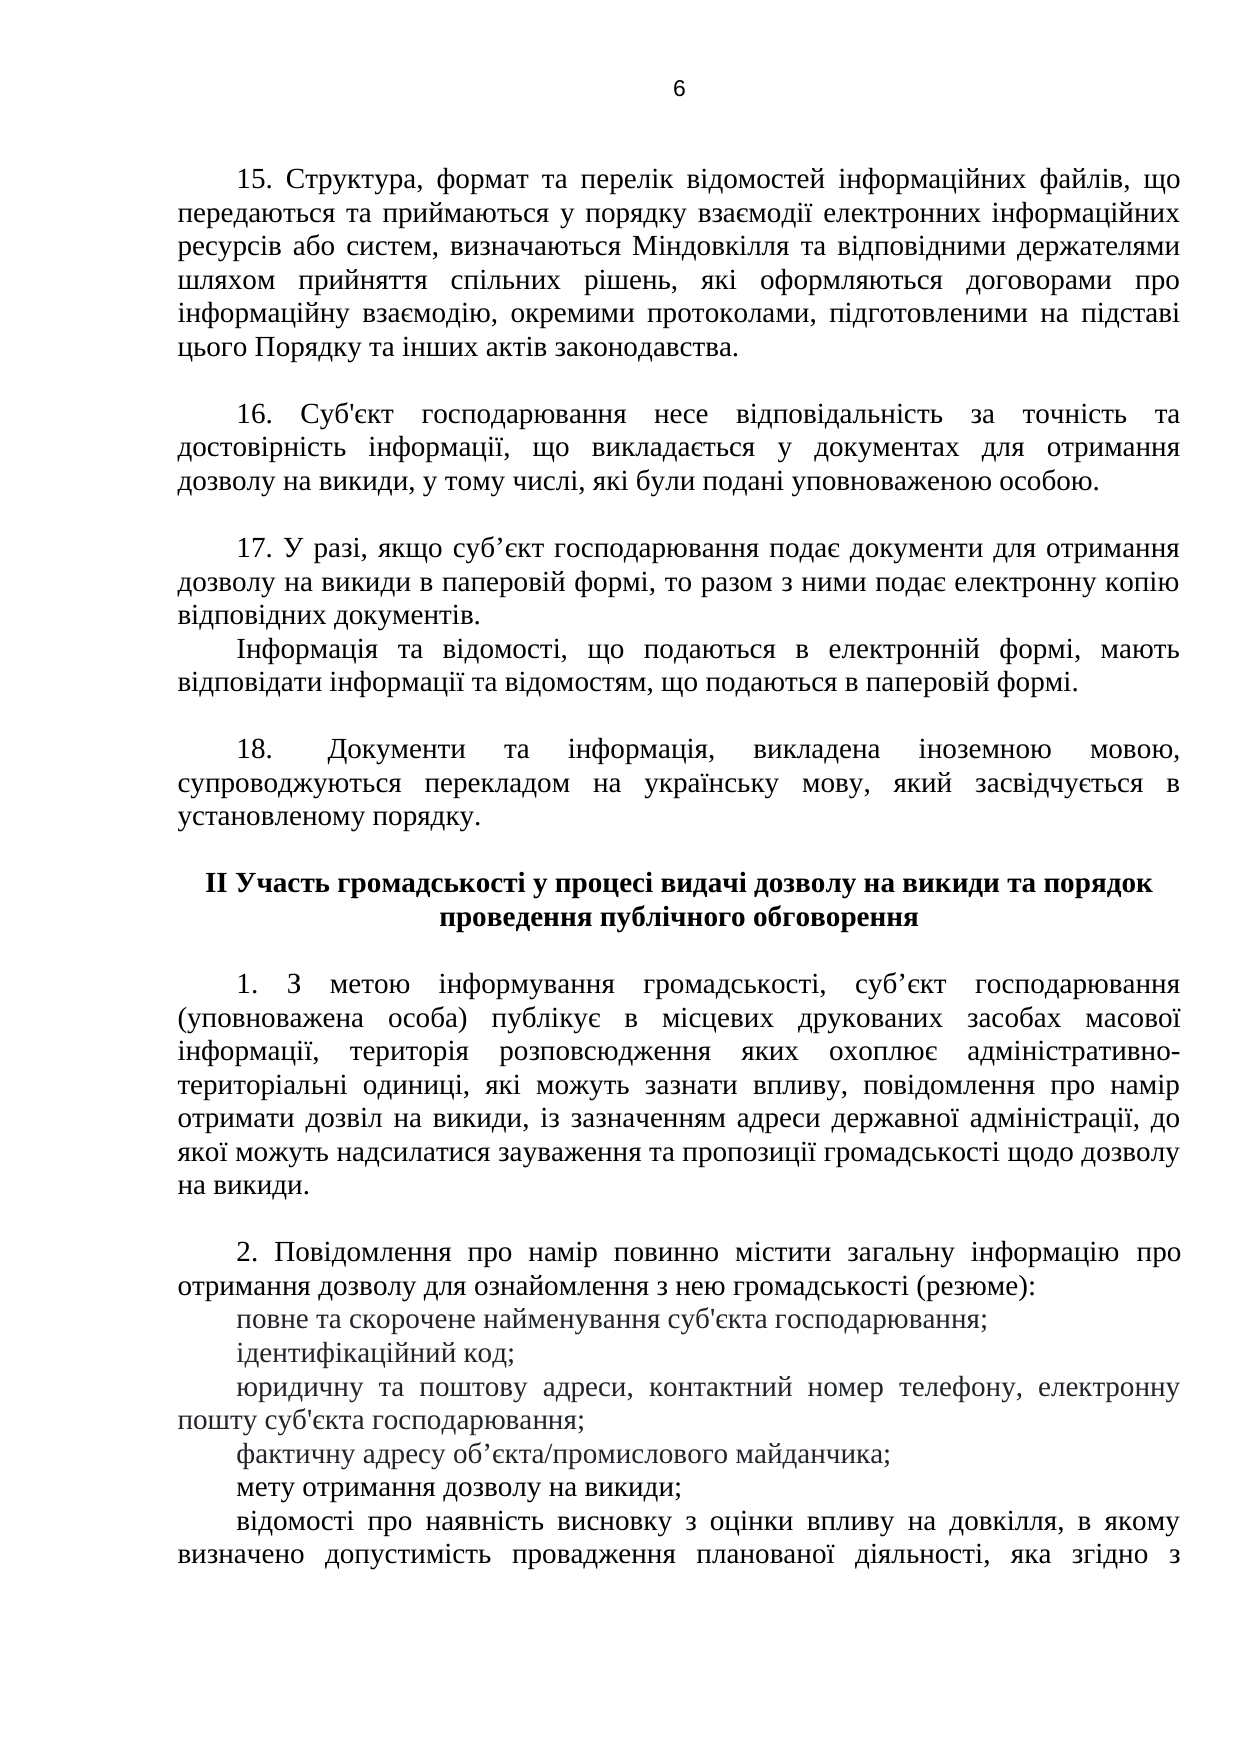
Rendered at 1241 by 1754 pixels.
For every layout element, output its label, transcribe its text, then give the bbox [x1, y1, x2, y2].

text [177, 1503, 1181, 1570]
text повне та скорочене найменування суб'єкта господарювання; [177, 1302, 1181, 1335]
text мету отримання дозволу на викиди; [177, 1469, 1181, 1503]
text фактичну адресу об’єкта/промислового майданчика; [177, 1436, 1181, 1469]
text 16. Суб'єкт господарювання несе відповідальність за точність та достовірність інформації, що викладається у документах для отримання дозволу на викиди, у тому числі, які були подані уповноваженою особою. [177, 396, 1181, 497]
text 15. Структура, формат та перелік відомостей інформаційних файлів, що передаються та приймаються у порядку взаємодії електронних інформаційних ресурсів або систем, визначаються Міндовкілля та відповідними держателями шляхом прийняття спільних рішень, які оформляються договорами про інформаційну взаємодію, окремими протоколами, підготовленими на підставі цього Порядку та інших актів законодавства. [177, 161, 1181, 362]
text ідентифікаційний код; [177, 1335, 1181, 1369]
text 2. Повідомлення про намір повинно містити загальну інформацію про отримання дозволу для ознайомлення з нею громадськості (резюме): [177, 1234, 1181, 1302]
text 18. Документи та інформація, викладена іноземною мовою, супроводжуються перекладом на українську мову, який засвідчується в установленому порядку. [177, 731, 1181, 832]
text юридичну та поштову адреси, контактний номер телефону, електронну пошту суб'єкта господарювання; [177, 1369, 1181, 1436]
text Інформація та відомості, що подаються в електронній формі, мають відповідати інформації та відомостям, що подаються в паперовій формі. [177, 631, 1181, 698]
text ІІ Участь громадськості у процесі видачі дозволу на викиди та порядок проведення публічного обговорення [177, 866, 1181, 933]
text 1. З метою інформування громадськості, суб’єкт господарювання (уповноважена особа) публікує в місцевих друкованих засобах масової інформації, територія розповсюдження яких охоплює адміністративно- територіальні одиниці, які можуть зазнати впливу, повідомлення про намір отримати дозвіл на викиди, із зазначенням адреси державної адміністрації, до якої можуть надсилатися зауваження та пропозиції громадськості щодо дозволу на викиди. [177, 966, 1181, 1201]
text 17. У разі, якщо суб’єкт господарювання подає документи для отримання дозволу на викиди в паперовій формі, то разом з ними подає електронну копію відповідних документів. [177, 530, 1181, 631]
